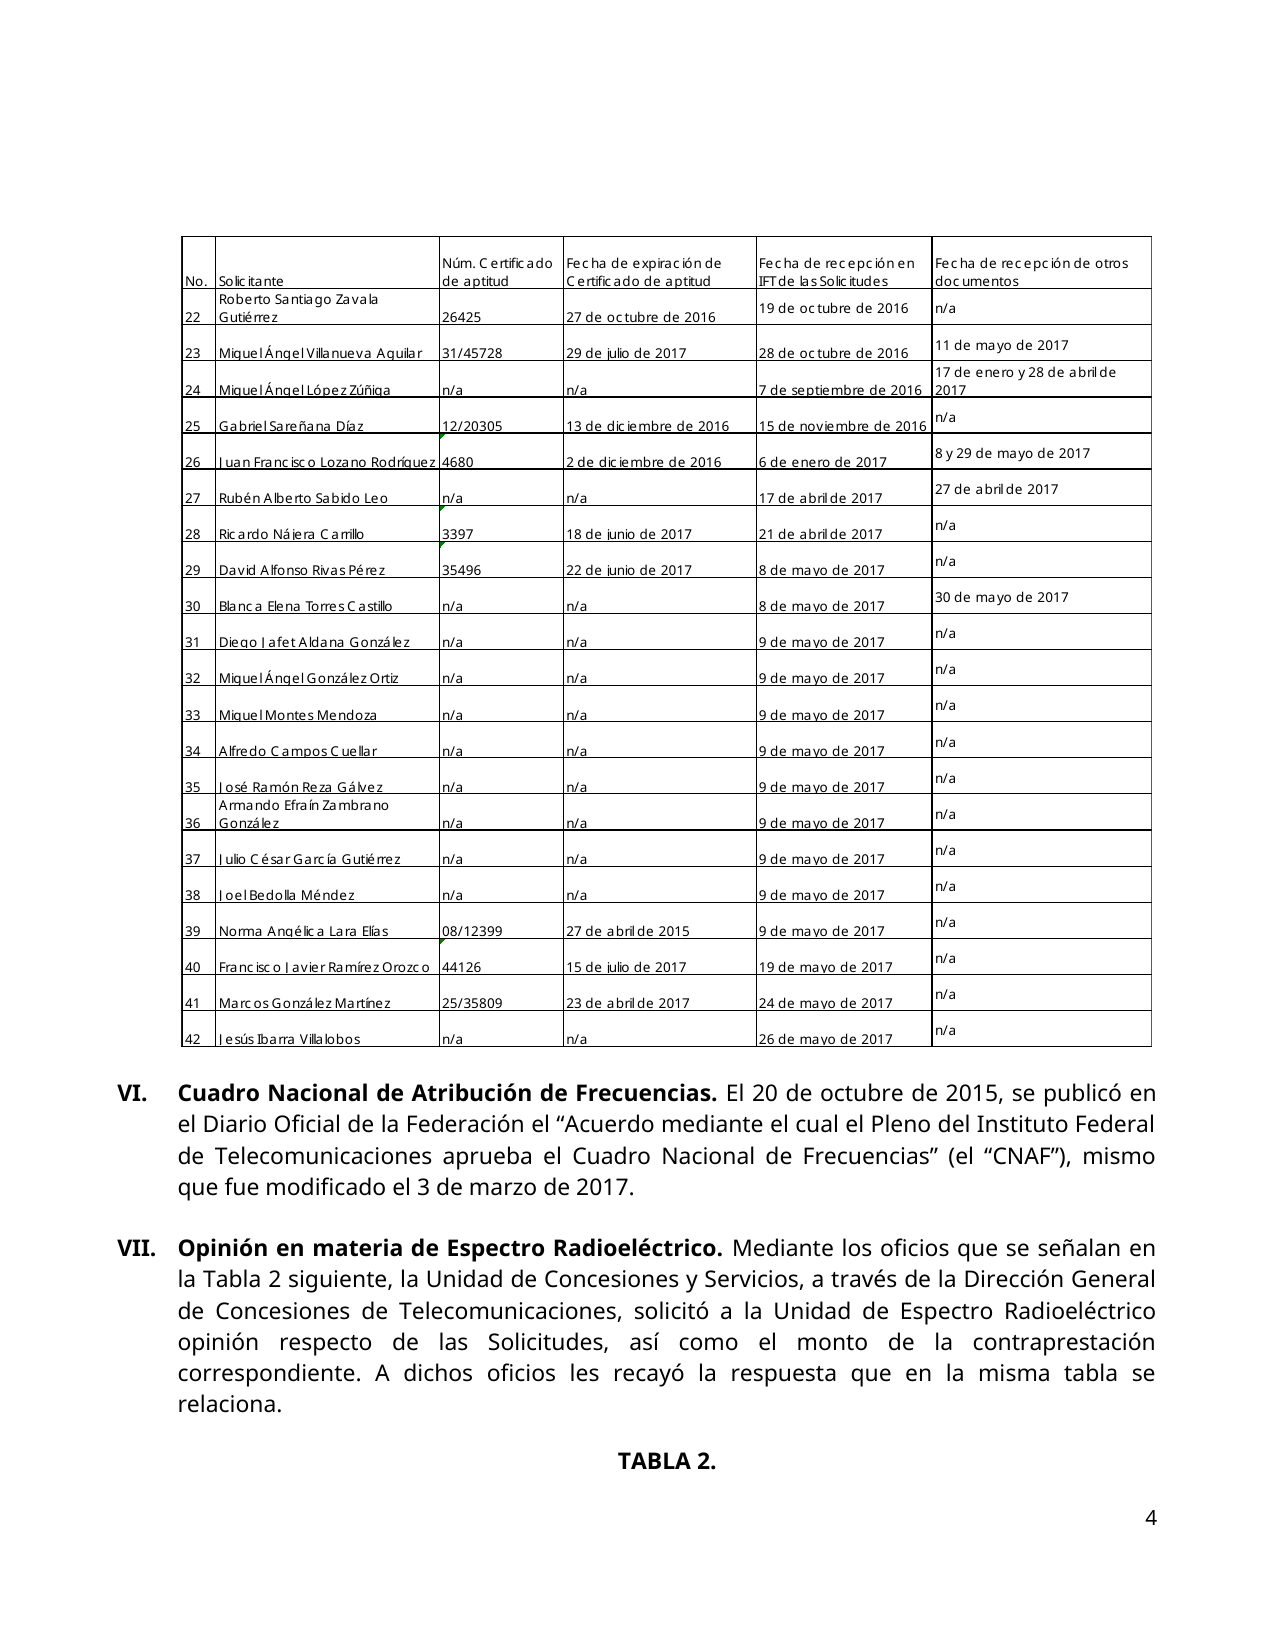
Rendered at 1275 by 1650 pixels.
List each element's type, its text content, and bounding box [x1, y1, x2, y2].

list Opinión en materia de Espectro Radioeléctrico. Mediante los oficios que se señalan en la Tabla 2 siguiente, la Unidad de Concesiones y Servicios, a través de la Dirección General de Concesiones de Telecomunicaciones, solicitó a la Unidad de Espectro Radioeléctrico opinión respecto de las Solicitudes, así como el monto de la contraprestación correspondiente. A dichos oficios les recayó la respuesta que en la misma tabla se relaciona. [117, 1232, 1157, 1420]
text TABLA 2. [177, 1445, 1157, 1476]
list Cuadro Nacional de Atribución de Frecuencias. El 20 de octubre de 2015, se publicó en el Diario Oficial de la Federación el “Acuerdo mediante el cual el Pleno del Instituto Federal de Telecomunicaciones aprueba el Cuadro Nacional de Frecuencias” (el “CNAF”), mismo que fue modificado el 3 de marzo de 2017. [117, 1077, 1157, 1202]
